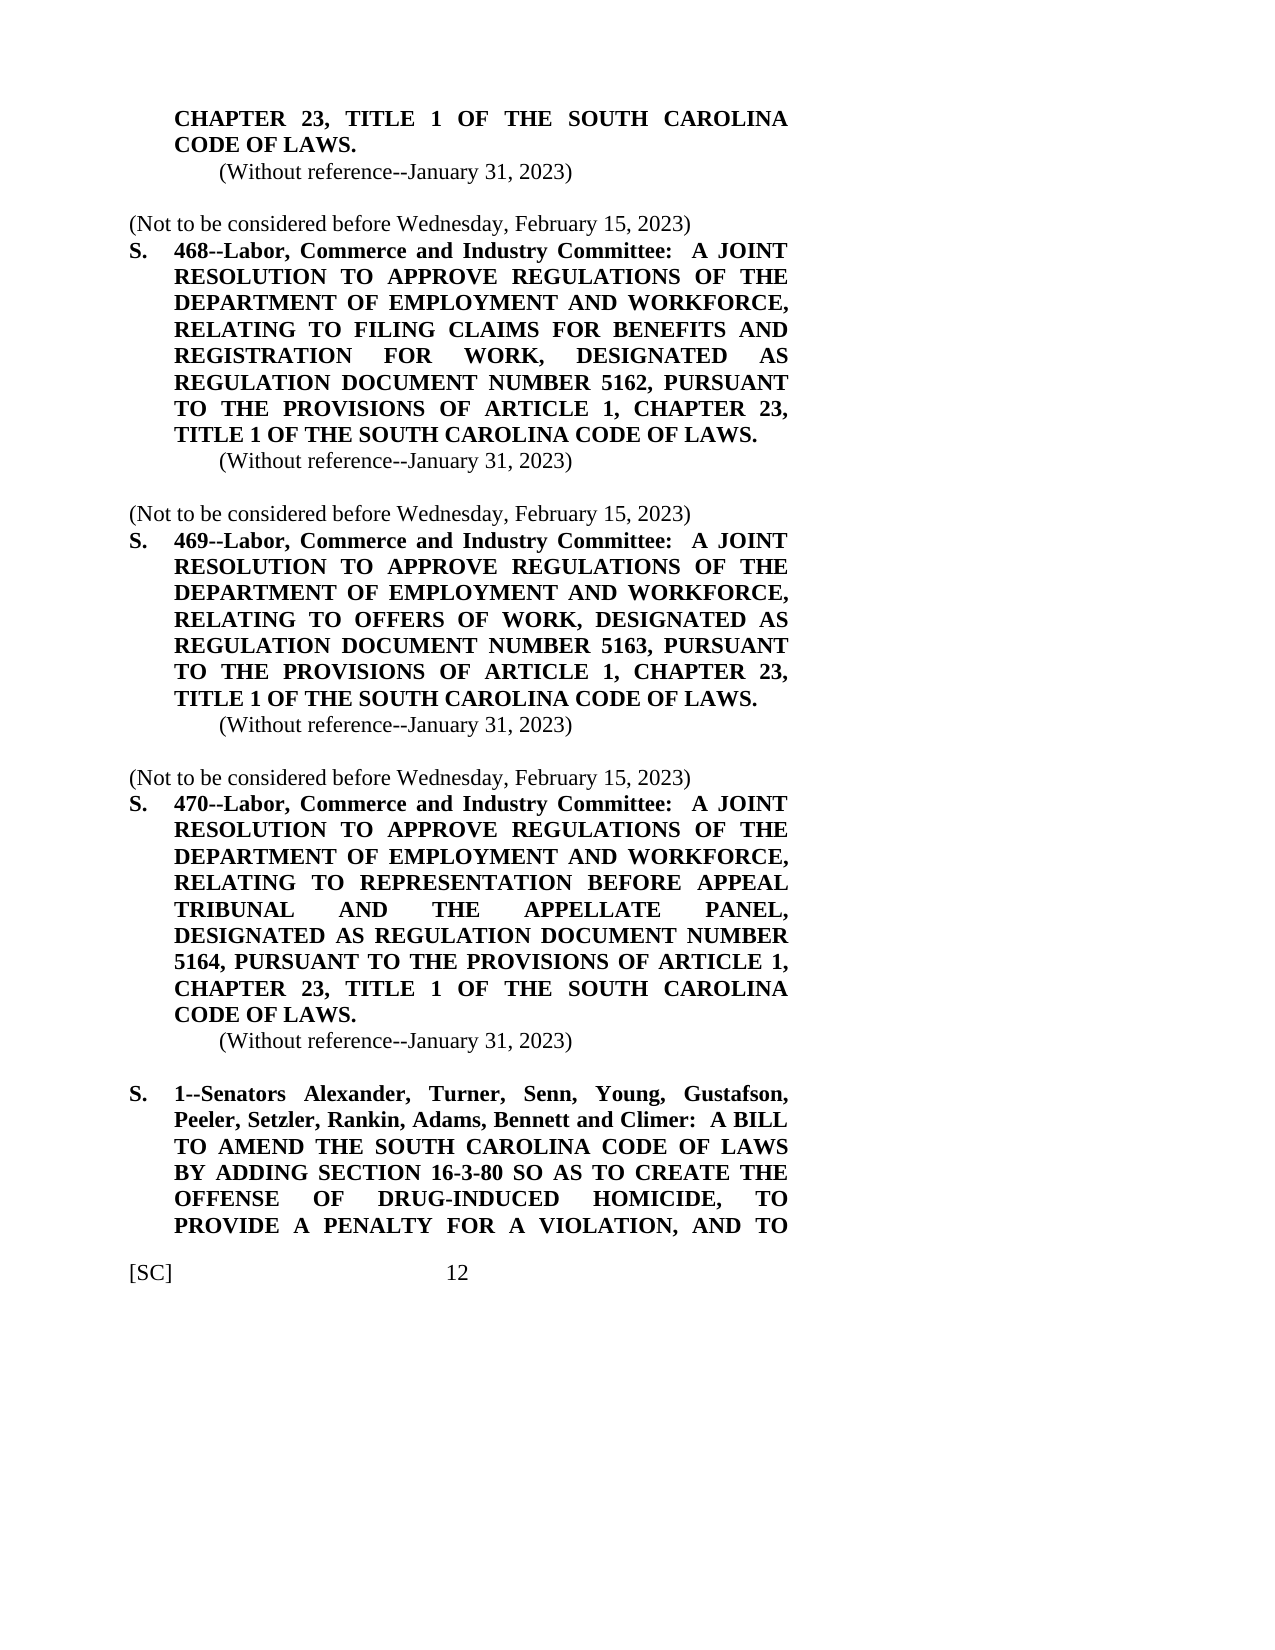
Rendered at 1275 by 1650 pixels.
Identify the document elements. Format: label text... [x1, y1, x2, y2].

text (Without reference--January 31, 2023) [219, 448, 789, 474]
text (Not to be considered before Wednesday, February 15, 2023) [129, 210, 789, 237]
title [129, 1080, 789, 1238]
text (Without reference--January 31, 2023) [219, 711, 789, 737]
title S. 469--Labor, Commerce and Industry Committee: A JOINT RESOLUTION TO APPROVE REGULATIONS OF THE DEPARTMENT OF EMPLOYMENT AND WORKFORCE, RELATING TO OFFERS OF WORK, DESIGNATED AS REGULATION DOCUMENT NUMBER 5163, PURSUANT TO THE PROVISIONS OF ARTICLE 1, CHAPTER 23, TITLE 1 OF THE SOUTH CAROLINA CODE OF LAWS. [129, 527, 789, 711]
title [129, 105, 789, 158]
title S. 468--Labor, Commerce and Industry Committee: A JOINT RESOLUTION TO APPROVE REGULATIONS OF THE DEPARTMENT OF EMPLOYMENT AND WORKFORCE, RELATING TO FILING CLAIMS FOR BENEFITS AND REGISTRATION FOR WORK, DESIGNATED AS REGULATION DOCUMENT NUMBER 5162, PURSUANT TO THE PROVISIONS OF ARTICLE 1, CHAPTER 23, TITLE 1 OF THE SOUTH CAROLINA CODE OF LAWS. [129, 237, 789, 448]
text (Without reference--January 31, 2023) [219, 1027, 789, 1054]
title S. 470--Labor, Commerce and Industry Committee: A JOINT RESOLUTION TO APPROVE REGULATIONS OF THE DEPARTMENT OF EMPLOYMENT AND WORKFORCE, RELATING TO REPRESENTATION BEFORE APPEAL TRIBUNAL AND THE APPELLATE PANEL, DESIGNATED AS REGULATION DOCUMENT NUMBER 5164, PURSUANT TO THE PROVISIONS OF ARTICLE 1, CHAPTER 23, TITLE 1 OF THE SOUTH CAROLINA CODE OF LAWS. [129, 790, 789, 1027]
text (Without reference--January 31, 2023) [219, 158, 789, 184]
text (Not to be considered before Wednesday, February 15, 2023) [129, 500, 789, 527]
text (Not to be considered before Wednesday, February 15, 2023) [129, 764, 789, 790]
